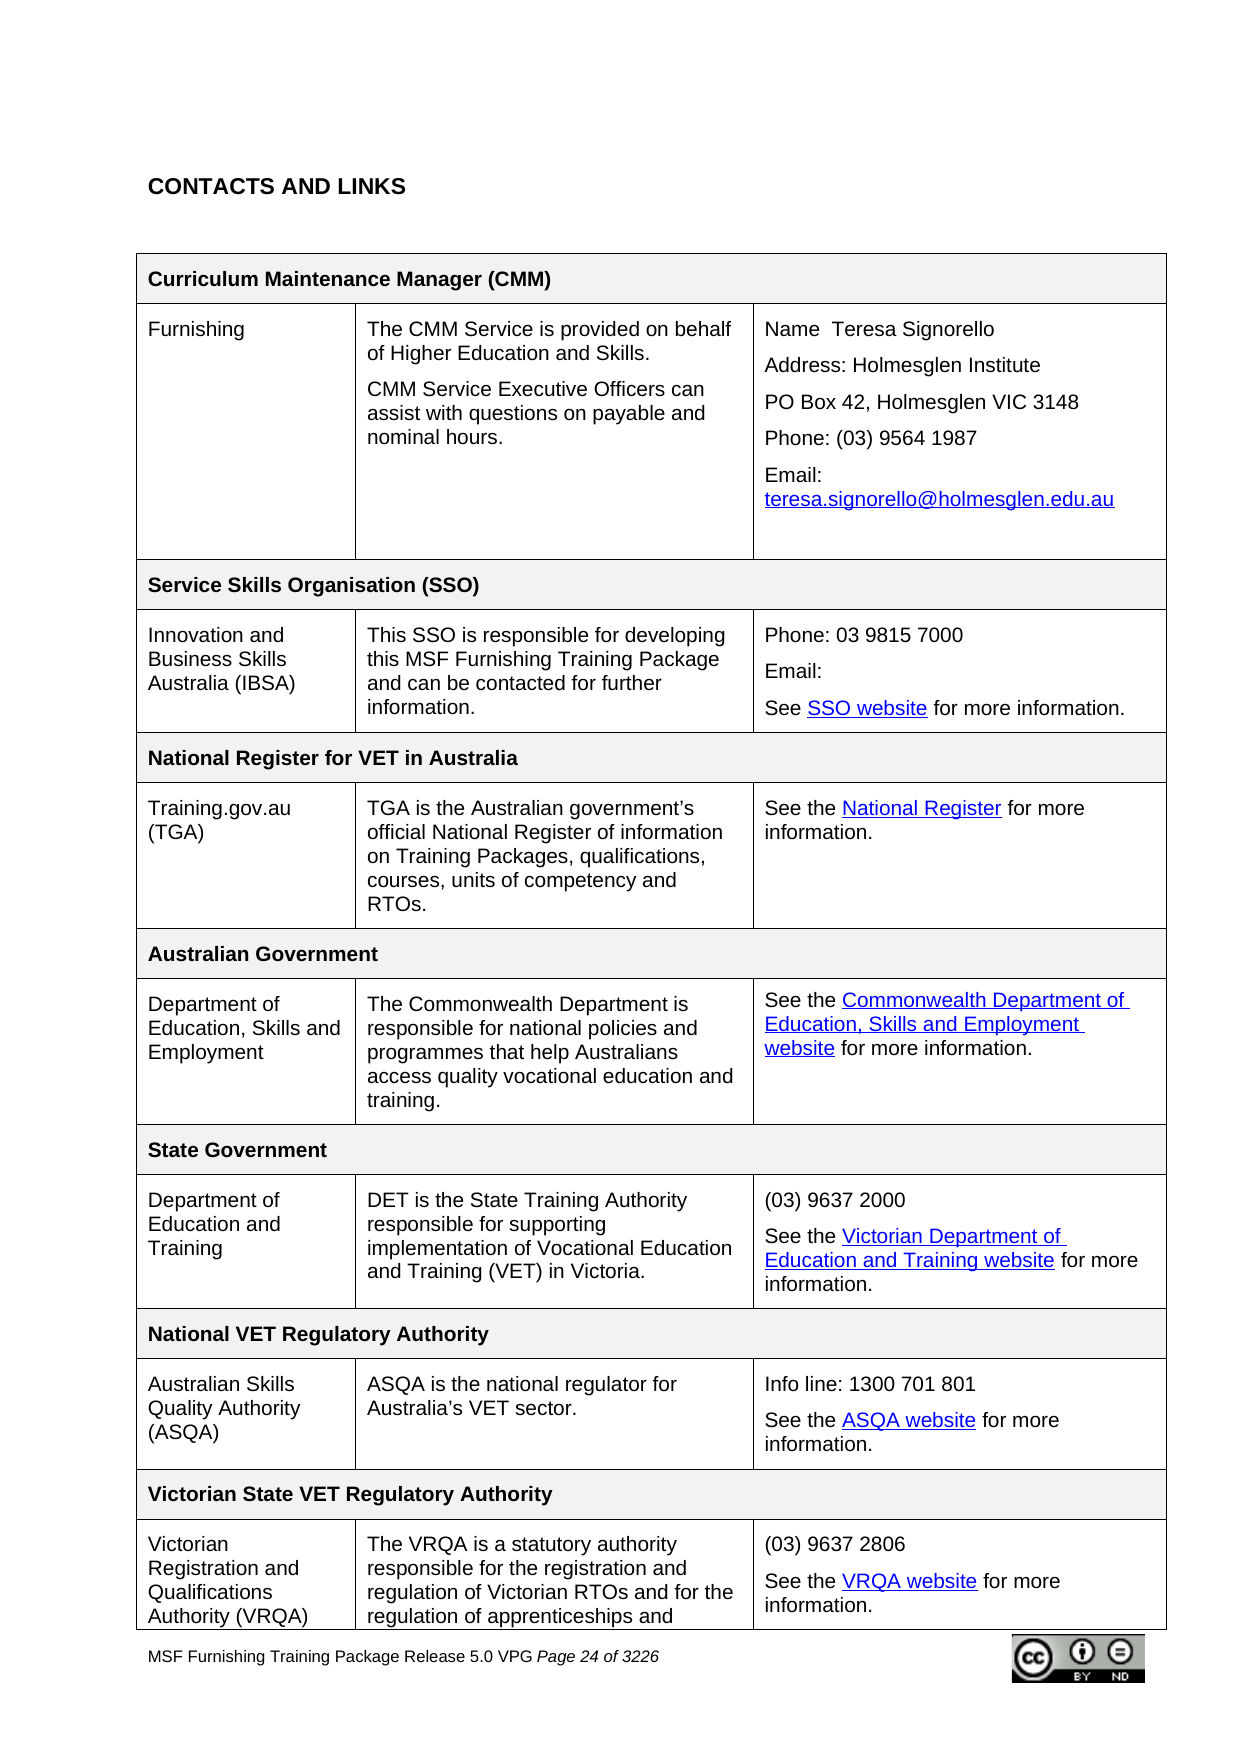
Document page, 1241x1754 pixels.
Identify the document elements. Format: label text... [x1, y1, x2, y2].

table_cell Training.gov.au (TGA) [137, 783, 355, 928]
table_cell This SSO is responsible for developing this MSF Furnishing Training Package and can be contacted for further information. [356, 610, 753, 732]
table_cell Victorian State VET Regulatory Authority [137, 1470, 1166, 1519]
table_cell Department of Education and Training [137, 1175, 355, 1308]
table_cell TGA is the Australian government’s official National Register of information on Training Packages, qualifications, courses, units of competency and RTOs. [356, 783, 753, 928]
text CONTACTS AND LINKS [148, 173, 1122, 199]
picture [1010, 1634, 1144, 1681]
table_cell (03) 9637 2000 See the Victorian Department of Education and Training website for more information. [754, 1175, 1166, 1308]
table_cell The CMM Service is provided on behalf of Higher Education and Skills. CMM Service Executive Officers can assist with questions on payable and nominal hours. [356, 304, 753, 559]
table_cell National VET Regulatory Authority [137, 1309, 1166, 1358]
table_cell The Commonwealth Department is responsible for national policies and programmes that help Australians access quality vocational education and training. [356, 979, 753, 1124]
table_cell Australian Skills Quality Authority (ASQA) [137, 1359, 355, 1469]
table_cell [754, 1520, 1166, 1629]
table_cell See the National Register for more information. [754, 783, 1166, 928]
table_cell State Government [137, 1125, 1166, 1174]
table_cell Department of Education, Skills and Employment [137, 979, 355, 1124]
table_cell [137, 1520, 355, 1629]
table_cell Service Skills Organisation (SSO) [137, 560, 1166, 609]
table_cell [356, 1520, 753, 1629]
table_cell National Register for VET in Australia [137, 733, 1166, 782]
table_cell Furnishing [137, 304, 355, 559]
table_header Curriculum Maintenance Manager (CMM) [137, 254, 1166, 303]
table_cell DET is the State Training Authority responsible for supporting implementation of Vocational Education and Training (VET) in Victoria. [356, 1175, 753, 1308]
table_cell ASQA is the national regulator for Australia’s VET sector. [356, 1359, 753, 1469]
table_cell Australian Government [137, 929, 1166, 978]
table_cell See the Commonwealth Department of Education, Skills and Employment website for more information. [754, 979, 1166, 1124]
table_cell Info line: 1300 701 801 See the ASQA website for more information. [754, 1359, 1166, 1469]
table_cell Name Teresa Signorello Address: Holmesglen Institute PO Box 42, Holmesglen VIC 3148 Phone: (03) 9564 1987 Email: teresa.signorello@holmesglen.edu.au [754, 304, 1166, 559]
table_cell Phone: 03 9815 7000 Email: See SSO website for more information. [754, 610, 1166, 732]
table_cell Innovation and Business Skills Australia (IBSA) [137, 610, 355, 732]
